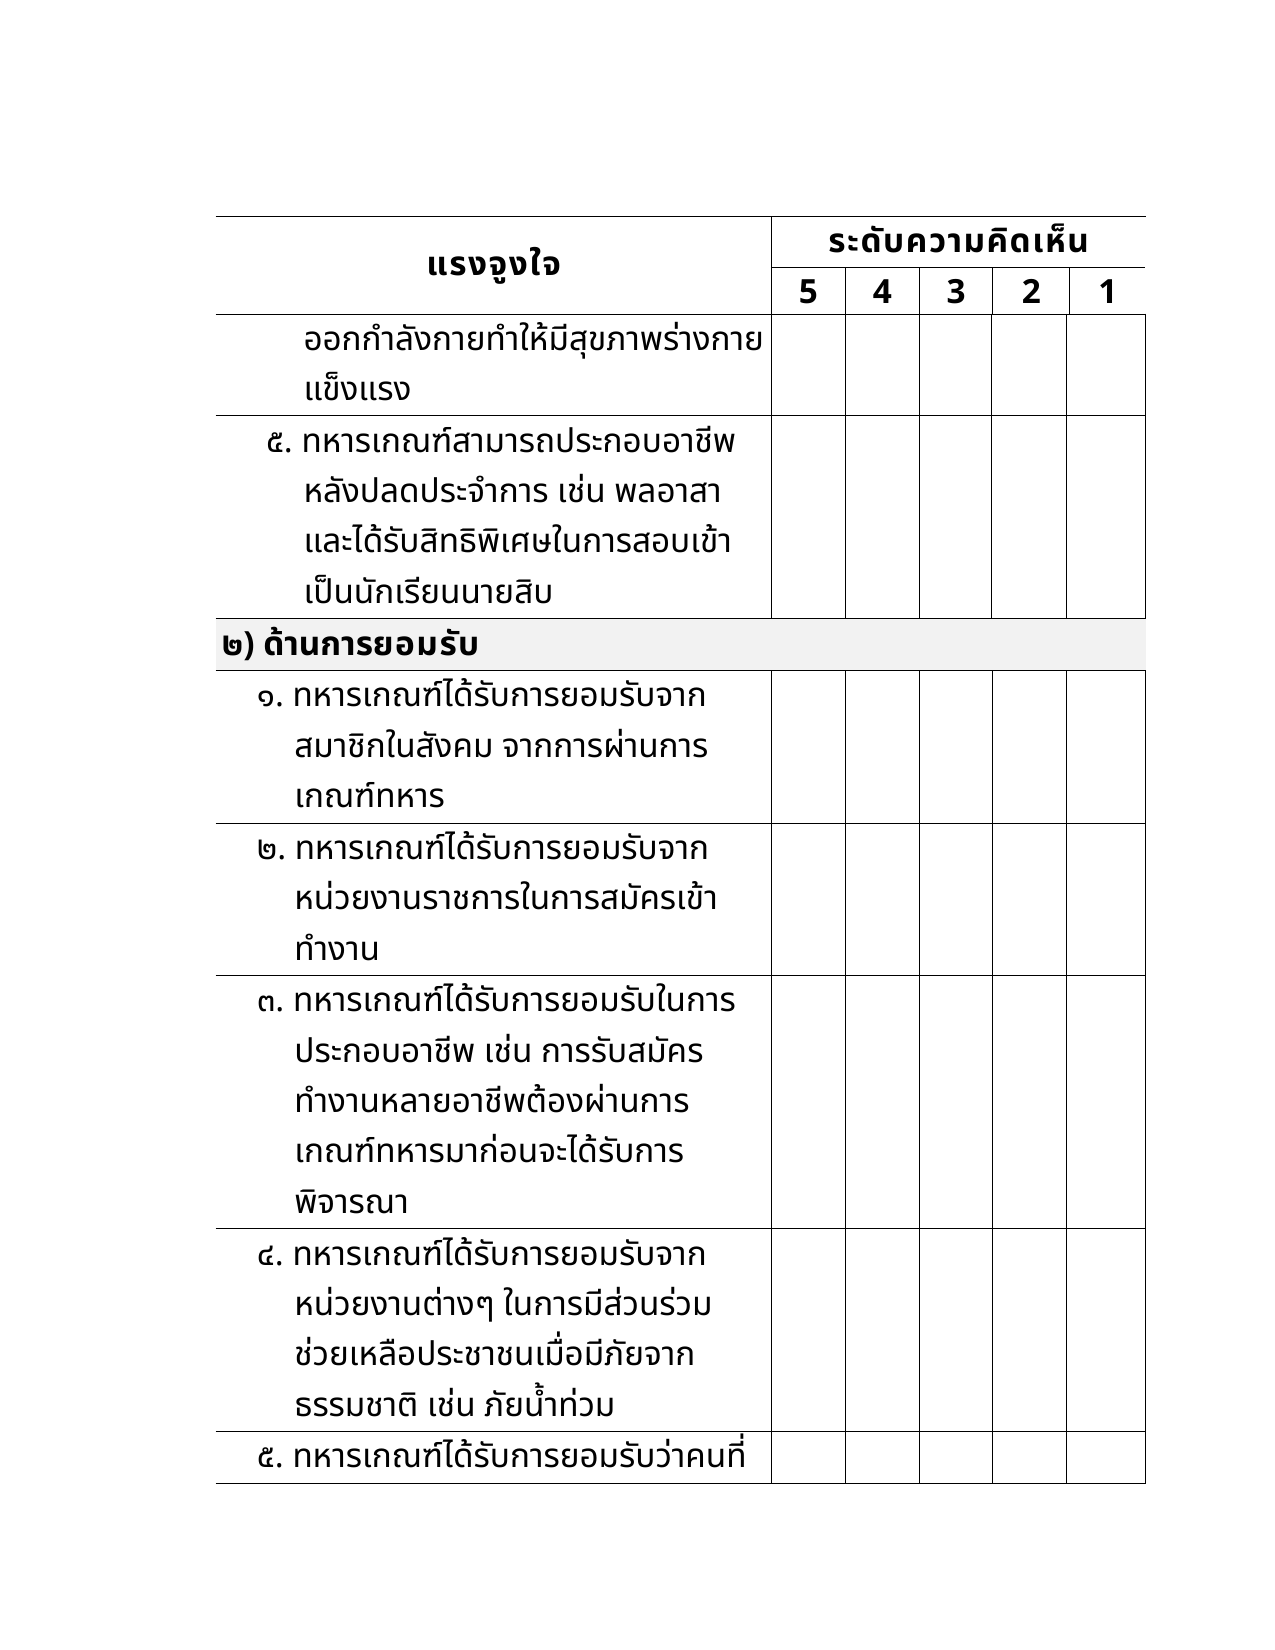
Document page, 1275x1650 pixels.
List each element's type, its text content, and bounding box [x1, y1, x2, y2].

table_cell [920, 1229, 992, 1431]
table_cell [1067, 1432, 1145, 1483]
table_cell [920, 1432, 992, 1483]
table_cell [993, 1432, 1066, 1483]
table_cell [772, 1229, 845, 1431]
table_cell [920, 976, 992, 1228]
table_cell 2 [993, 268, 1069, 313]
table_cell [1067, 671, 1145, 822]
table_cell 3 [920, 268, 992, 313]
table_cell [846, 315, 919, 415]
table_cell [772, 671, 845, 822]
table_cell [846, 1432, 919, 1483]
table_cell [772, 1432, 845, 1483]
table_cell ๑. ทหารเกณฑ์ได้รับการยอมรับจากสมาชิกในสังคม จากการผ่านการเกณฑ์ทหาร [216, 671, 771, 822]
table_cell [992, 315, 1066, 415]
table_cell ๒. ทหารเกณฑ์ได้รับการยอมรับจากหน่วยงานราชการในการสมัครเข้าทำงาน [216, 824, 771, 975]
table_cell 4 [846, 268, 919, 313]
table_cell [993, 824, 1066, 975]
table_cell [1067, 976, 1145, 1228]
table_cell [920, 315, 991, 415]
table_cell ๒) ด้านการยอมรับ [216, 619, 1146, 670]
table_cell [846, 1229, 919, 1431]
table_cell [920, 671, 992, 822]
table_cell [920, 416, 991, 618]
table_cell ๕. ทหารเกณฑ์สามารถประกอบอาชีพหลังปลดประจำการ เช่น พลอาสา และได้รับสิทธิพิเศษในการสอบเข้าเป็นนักเรียนนายสิบ [216, 416, 771, 618]
table_cell [772, 976, 845, 1228]
table_cell [992, 416, 1066, 618]
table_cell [216, 1432, 771, 1483]
table_cell [1067, 824, 1145, 975]
table_cell [993, 671, 1066, 822]
table_cell [993, 976, 1066, 1228]
table_cell ๔. ทหารเกณฑ์ได้รับการยอมรับจากหน่วยงานต่างๆ ในการมีส่วนร่วมช่วยเหลือประชาชนเมื่อมีภัยจากธรรมชาติ เช่น ภัยน้ำท่วม [216, 1229, 771, 1431]
table_cell [1067, 315, 1145, 415]
table_cell [772, 315, 845, 415]
table_cell [772, 824, 845, 975]
table_cell [772, 416, 845, 618]
table_cell [993, 1229, 1066, 1431]
table_cell ๓. ทหารเกณฑ์ได้รับการยอมรับในการประกอบอาชีพ เช่น การรับสมัครทำงานหลายอาชีพต้องผ่านการเกณฑ์ทหารมาก่อนจะได้รับการพิจารณา [216, 976, 771, 1228]
table_header ระดับความคิดเห็น [772, 217, 1146, 267]
table_header แรงจูงใจ [216, 217, 771, 313]
table_cell [1067, 1229, 1145, 1431]
table_cell [1067, 416, 1145, 618]
table_cell 1 [1070, 267, 1146, 313]
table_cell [216, 315, 771, 415]
table_cell [846, 416, 919, 618]
table_cell [846, 671, 919, 822]
table_cell [846, 976, 919, 1228]
table_cell [920, 824, 992, 975]
table_cell [846, 824, 919, 975]
table_cell 5 [772, 268, 845, 313]
